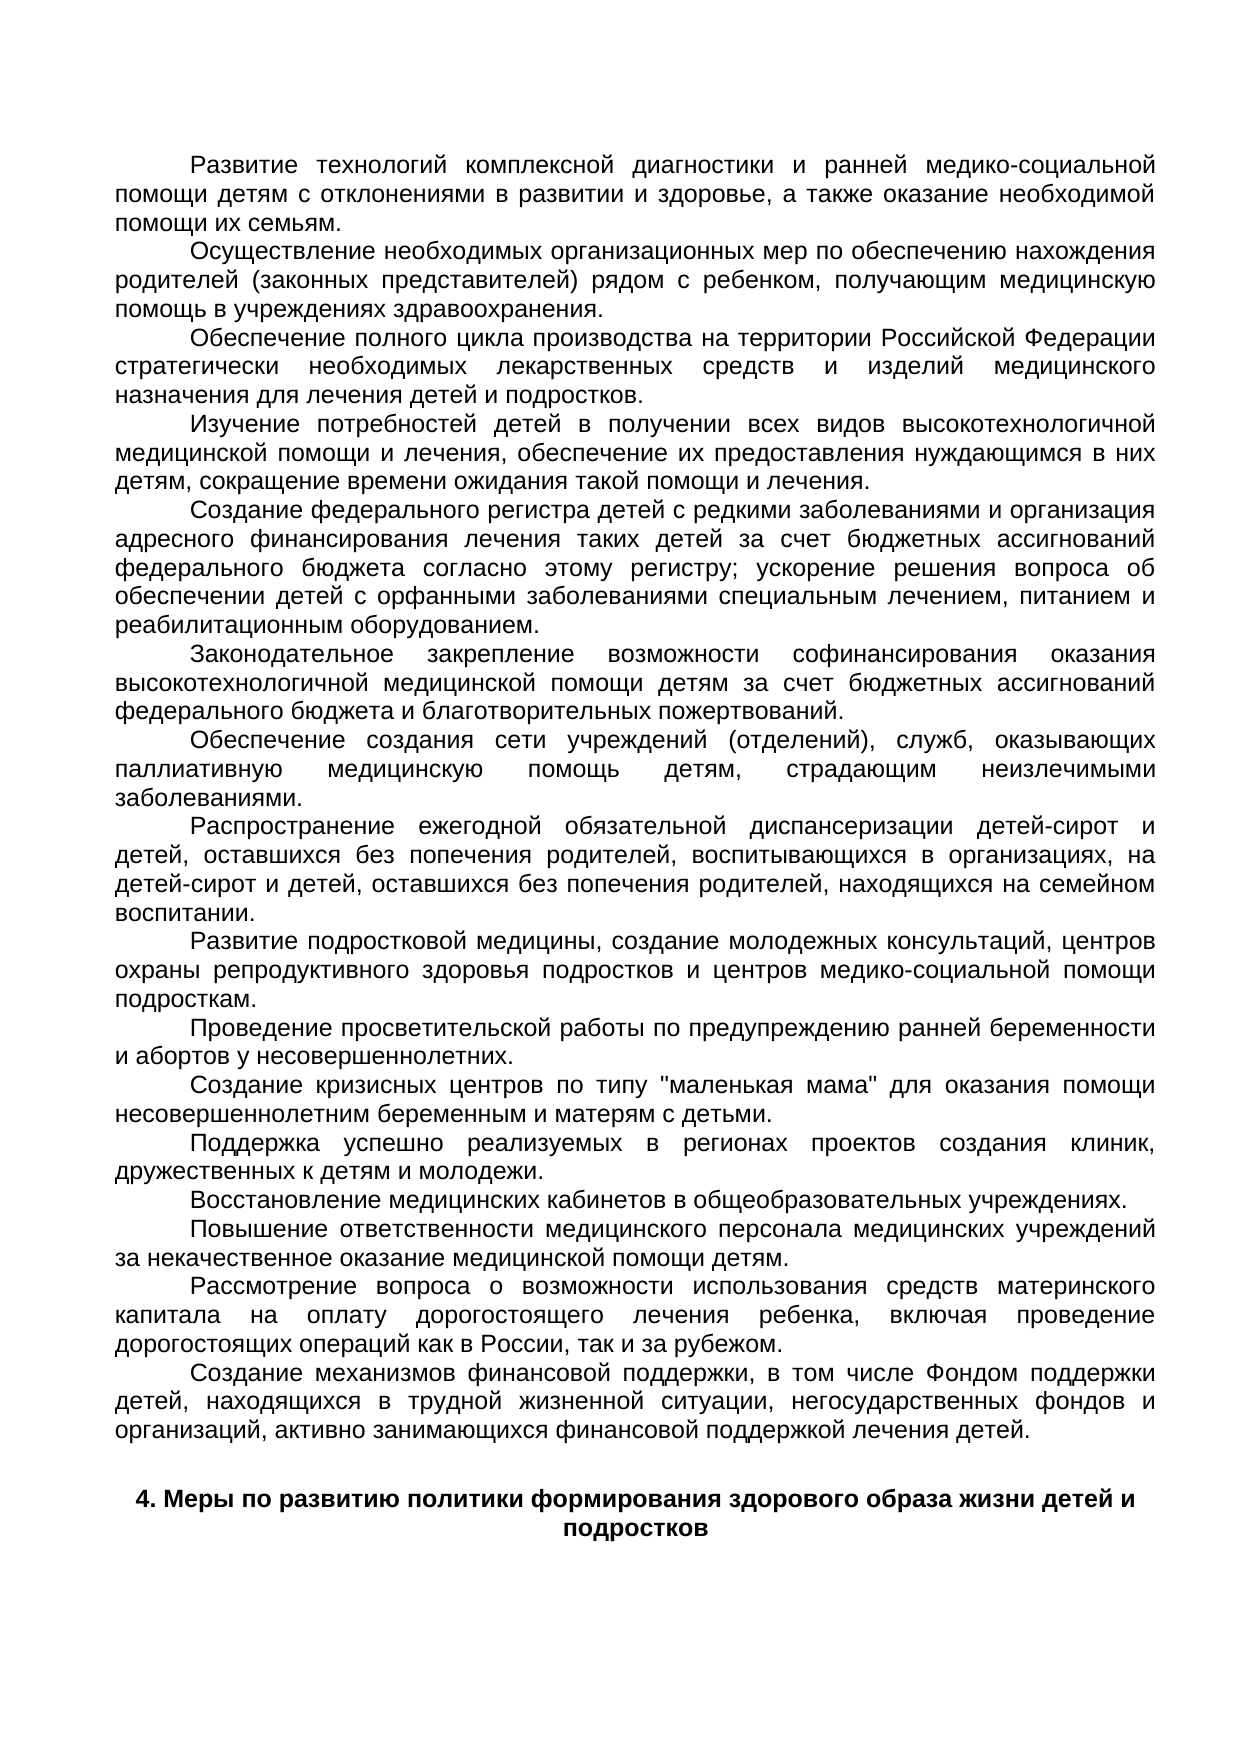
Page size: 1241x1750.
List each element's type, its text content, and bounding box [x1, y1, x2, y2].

text Поддержка успешно реализуемых в регионах проектов создания клиник, дружественных к детям и молодежи. [114, 1127, 1157, 1185]
text 4. Меры по развитию политики формирования здорового образа жизни детей и подростков [114, 1484, 1157, 1541]
text Создание механизмов финансовой поддержки, в том числе Фондом поддержки детей, находящихся в трудной жизненной ситуации, негосударственных фондов и организаций, активно занимающихся финансовой поддержкой лечения детей. [114, 1357, 1157, 1444]
text Изучение потребностей детей в получении всех видов высокотехнологичной медицинской помощи и лечения, обеспечение их предоставления нуждающимся в них детям, сокращение времени ожидания такой помощи и лечения. [114, 409, 1157, 495]
text Распространение ежегодной обязательной диспансеризации детей-сирот и детей, оставшихся без попечения родителей, воспитывающихся в организациях, на детей-сирот и детей, оставшихся без попечения родителей, находящихся на семейном воспитании. [114, 811, 1157, 926]
text Осуществление необходимых организационных мер по обеспечению нахождения родителей (законных представителей) рядом с ребенком, получающим медицинскую помощь в учреждениях здравоохранения. [114, 236, 1157, 322]
text Развитие технологий комплексной диагностики и ранней медико-социальной помощи детям с отклонениями в развитии и здоровье, а также оказание необходимой помощи их семьям. [114, 150, 1157, 236]
text Проведение просветительской работы по предупреждению ранней беременности и абортов у несовершеннолетних. [114, 1012, 1157, 1070]
text Законодательное закрепление возможности софинансирования оказания высокотехнологичной медицинской помощи детям за счет бюджетных ассигнований федерального бюджета и благотворительных пожертвований. [114, 639, 1157, 725]
text Создание кризисных центров по типу "маленькая мама" для оказания помощи несовершеннолетним беременным и матерям с детьми. [114, 1070, 1157, 1127]
text Рассмотрение вопроса о возможности использования средств материнского капитала на оплату дорогостоящего лечения ребенка, включая проведение дорогостоящих операций как в России, так и за рубежом. [114, 1271, 1157, 1357]
text Восстановление медицинских кабинетов в общеобразовательных учреждениях. [114, 1185, 1157, 1214]
text Обеспечение полного цикла производства на территории Российской Федерации стратегически необходимых лекарственных средств и изделий медицинского назначения для лечения детей и подростков. [114, 322, 1157, 409]
text Развитие подростковой медицины, создание молодежных консультаций, центров охраны репродуктивного здоровья подростков и центров медико-социальной помощи подросткам. [114, 926, 1157, 1012]
text Создание федерального регистра детей с редкими заболеваниями и организация адресного финансирования лечения таких детей за счет бюджетных ассигнований федерального бюджета согласно этому регистру; ускорение решения вопроса об обеспечении детей с орфанными заболеваниями специальным лечением, питанием и реабилитационным оборудованием. [114, 495, 1157, 639]
text Обеспечение создания сети учреждений (отделений), служб, оказывающих паллиативную медицинскую помощь детям, страдающим неизлечимыми заболеваниями. [114, 725, 1157, 811]
text Повышение ответственности медицинского персонала медицинских учреждений за некачественное оказание медицинской помощи детям. [114, 1214, 1157, 1271]
